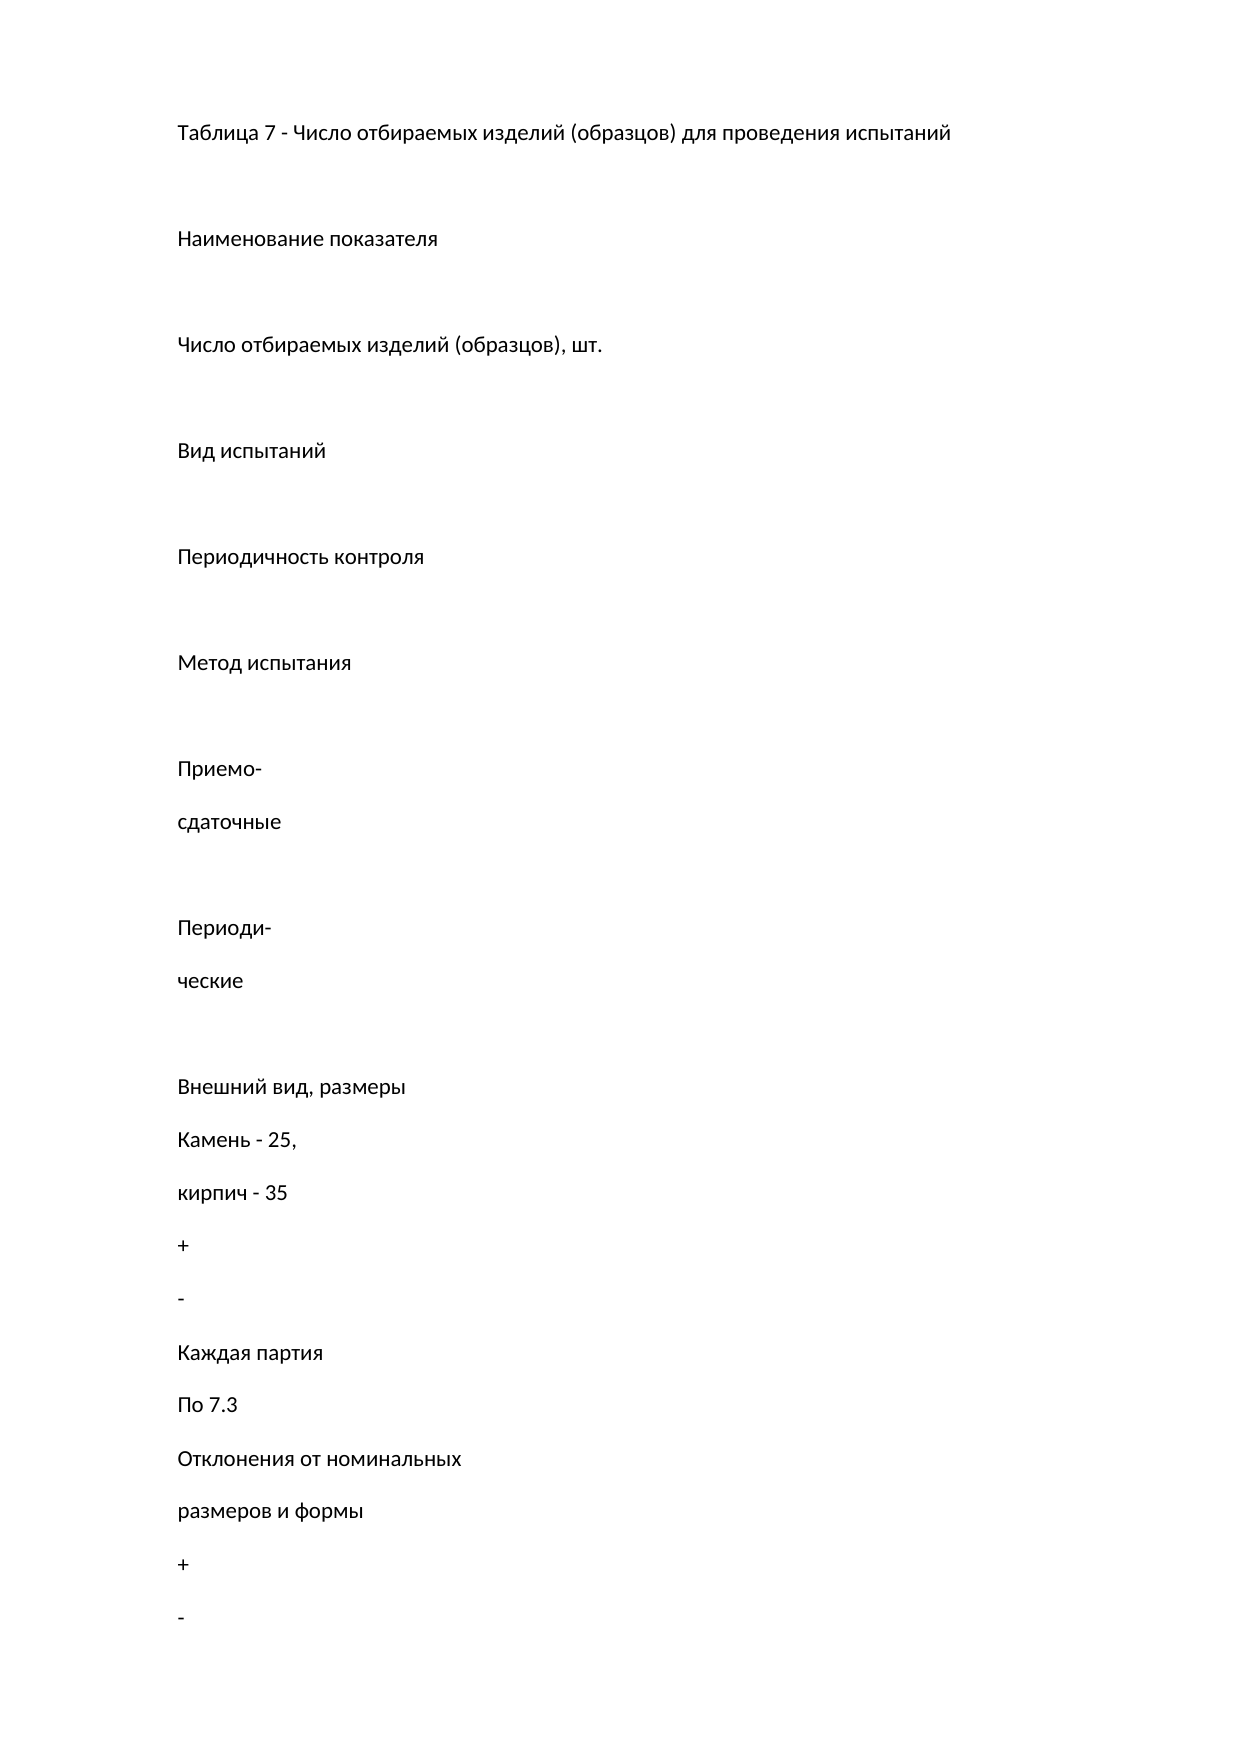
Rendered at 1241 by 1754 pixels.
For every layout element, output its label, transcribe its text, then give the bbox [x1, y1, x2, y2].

text Метод испытания [177, 648, 1152, 676]
text Отклонения от номинальных [177, 1444, 1152, 1472]
text + [177, 1550, 1152, 1578]
text ческие [177, 966, 1152, 994]
text Периоди- [177, 913, 1152, 941]
text Периодичность контроля [177, 542, 1152, 570]
text Внешний вид, размеры [177, 1072, 1152, 1101]
text - [177, 1284, 1152, 1313]
text Наименование показателя [177, 224, 1152, 252]
text размеров и формы [177, 1497, 1152, 1525]
text сдаточные [177, 807, 1152, 835]
text По 7.3 [177, 1391, 1152, 1419]
text Приемо- [177, 754, 1152, 782]
text Число отбираемых изделий (образцов), шт. [177, 330, 1152, 358]
text + [177, 1232, 1152, 1259]
text - [177, 1603, 1152, 1631]
text Каждая партия [177, 1338, 1152, 1366]
text Таблица 7 - Число отбираемых изделий (образцов) для проведения испытаний [177, 118, 1152, 146]
text кирпич - 35 [177, 1178, 1152, 1207]
text Камень - 25, [177, 1126, 1152, 1153]
text Вид испытаний [177, 436, 1152, 464]
